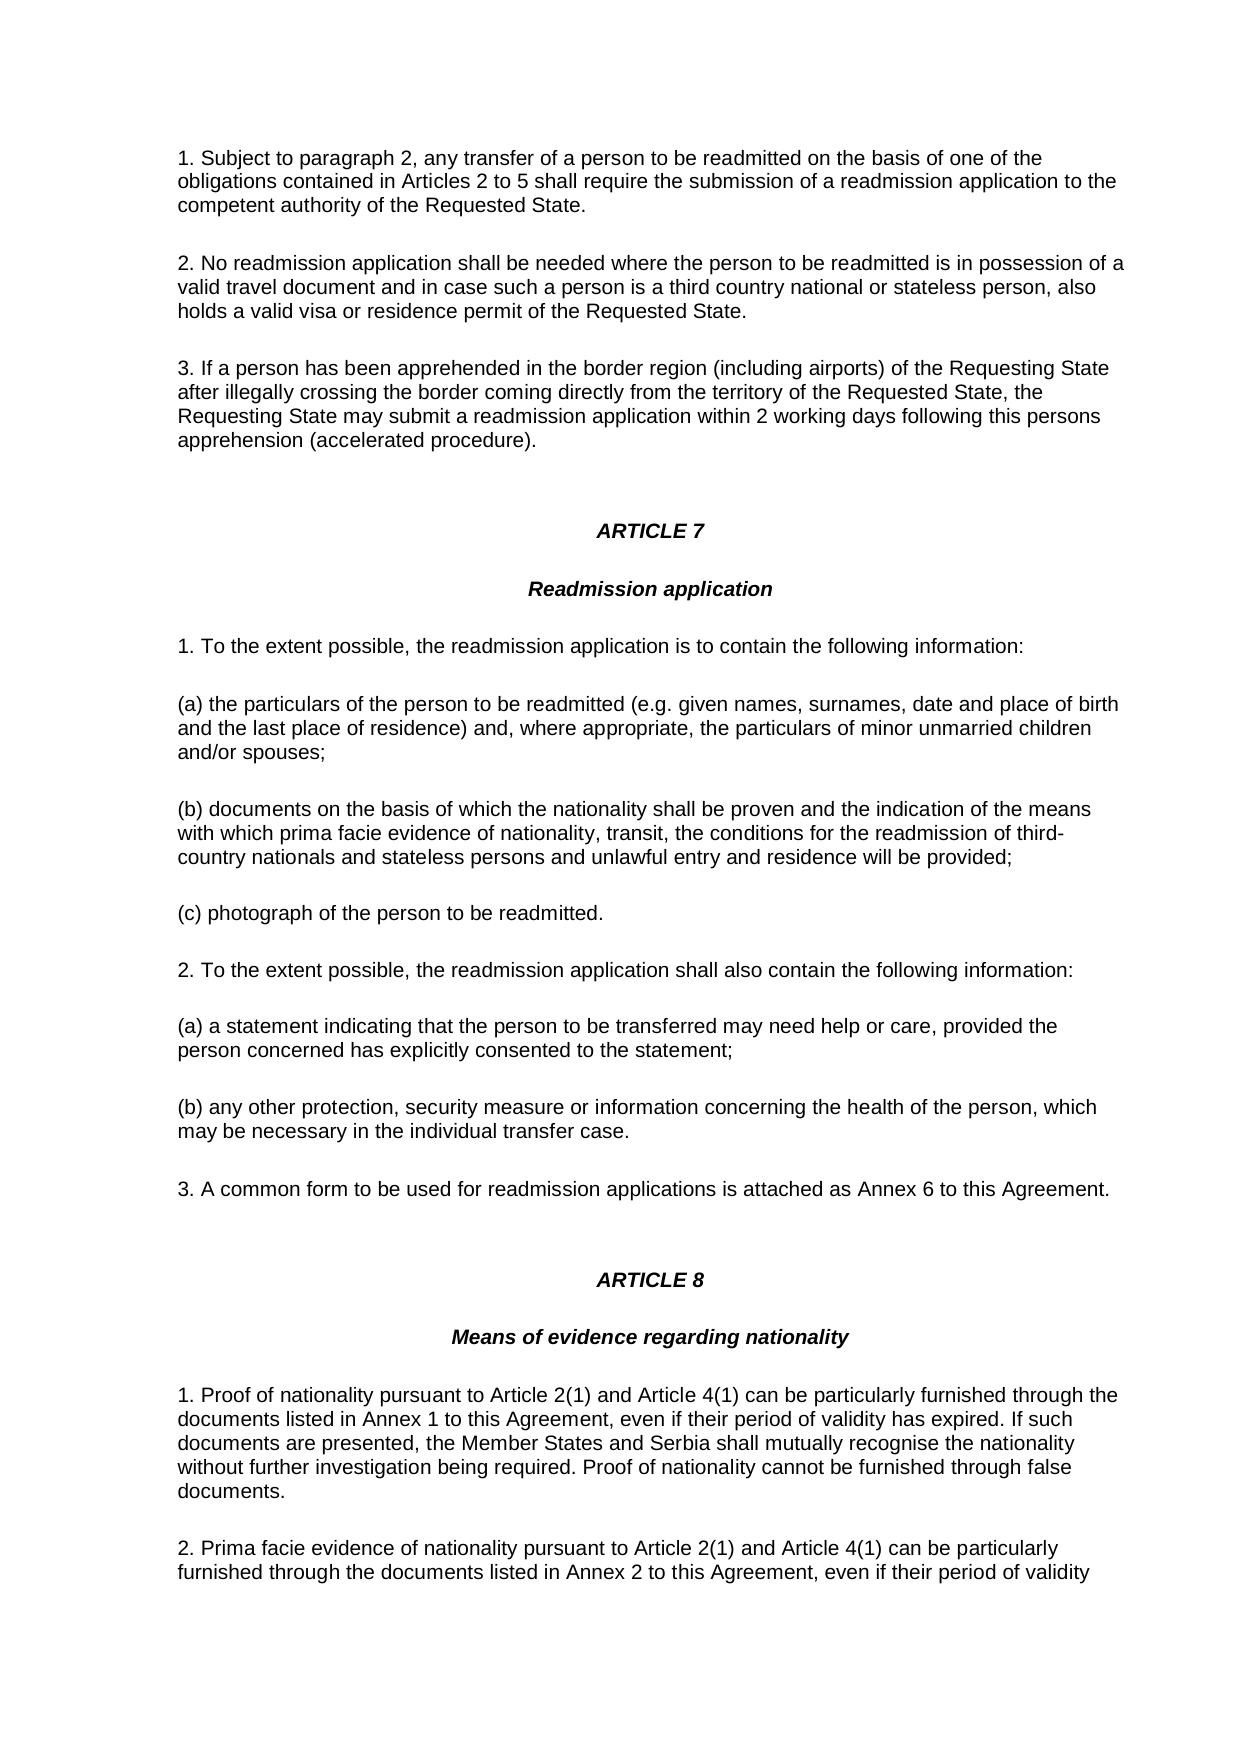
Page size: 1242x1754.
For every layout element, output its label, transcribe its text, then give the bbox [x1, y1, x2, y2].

text ARTICLE 7 [592, 519, 708, 543]
text 2. To the extent possible, the readmission application shall also contain the following information: (a) a statement indicating that the person to be transferred may need help or care, provided the [177, 925, 1075, 1038]
text 1. To the extent possible, the readmission application is to contain the following information: [177, 634, 1133, 658]
text (b) documents on the basis of which the nationality shall be proven and the indication of the means with which prima facie evidence of nationality, transit, the conditions for the readmission of third- country nationals and stateless persons and unlawful entry and residence will be provided; [177, 797, 1092, 869]
text person concerned has explicitly consented to the statement; [177, 1038, 1133, 1062]
text (b) any other protection, security measure or information concerning the health of the person, which may be necessary in the individual transfer case. [177, 1095, 1098, 1143]
text Readmission application [523, 577, 777, 601]
text 3. If a person has been apprehended in the border region (including airports) of the Requesting State after illegally crossing the border coming directly from the territory of the Requested State, the Requesting State may submit a readmission application within 2 working days following this persons apprehension (accelerated procedure). [177, 356, 1111, 452]
text 1. Subject to paragraph 2, any transfer of a person to be readmitted on the basis of one of the obligations contained in Articles 2 to 5 shall require the submission of a readmission application to the competent authority of the Requested State. [177, 145, 1118, 217]
text (c) photograph of the person to be readmitted. [177, 901, 1133, 925]
text Means of evidence regarding nationality [447, 1325, 853, 1349]
text 2. No readmission application shall be needed where the person to be readmitted is in possession of a valid travel document and in case such a person is a third country national or stateless person, also holds a valid visa or residence permit of the Requested State. [177, 251, 1125, 323]
text 2. Prima facie evidence of nationality pursuant to Article 2(1) and Article 4(1) can be particularly furnished through the documents listed in Annex 2 to this Agreement, even if their period of validity [177, 1536, 1090, 1584]
text 3. A common form to be used for readmission applications is attached as Annex 6 to this Agreement. [177, 1177, 1133, 1201]
text 1. Proof of nationality pursuant to Article 2(1) and Article 4(1) can be particularly furnished through the documents listed in Annex 1 to this Agreement, even if their period of validity has expired. If such documents are presented, the Member States and Serbia shall mutually recognise the nationality without further investigation being required. Proof of nationality cannot be furnished through false documents. [177, 1383, 1119, 1502]
text ARTICLE 8 [592, 1268, 708, 1292]
text (a) the particulars of the person to be readmitted (e.g. given names, surnames, date and place of birth and the last place of residence) and, where appropriate, the particulars of minor unmarried children and/or spouses; [177, 692, 1120, 763]
